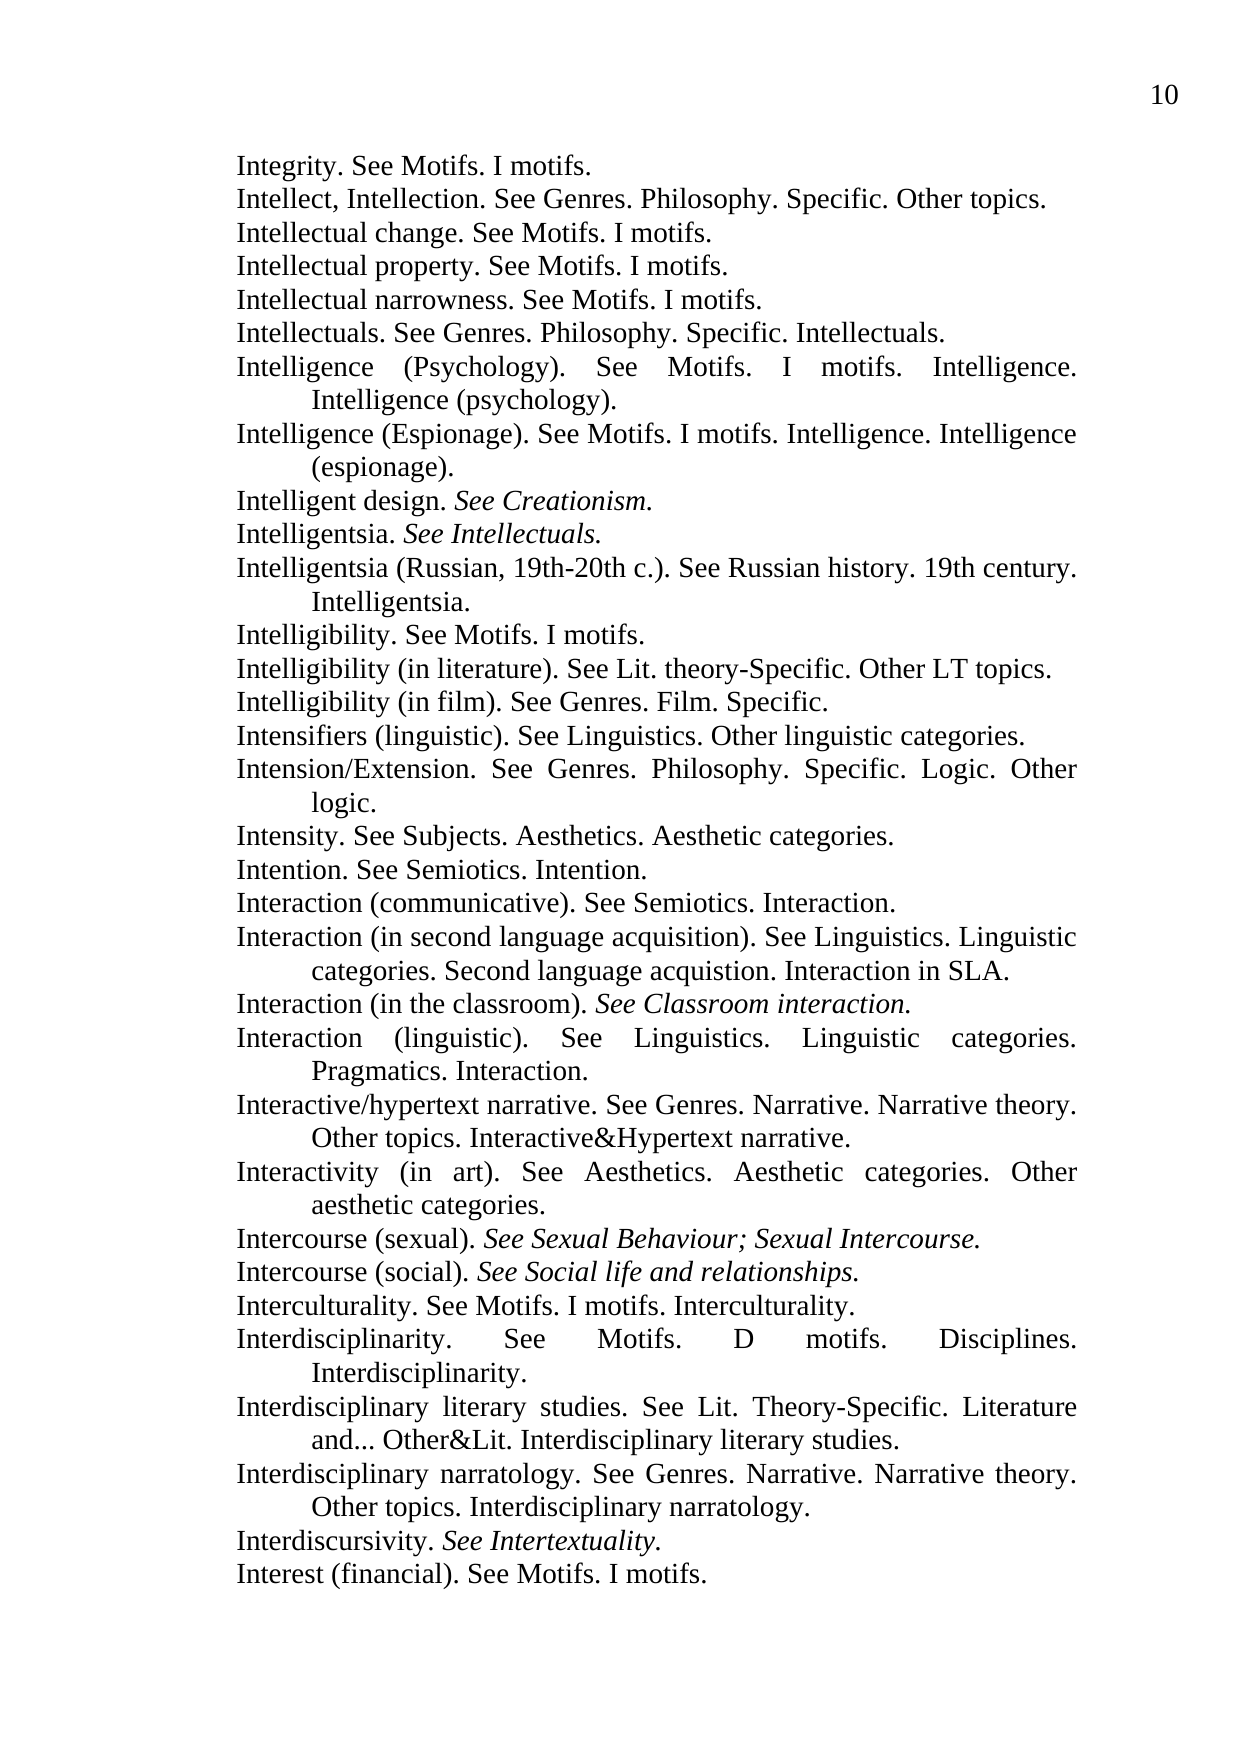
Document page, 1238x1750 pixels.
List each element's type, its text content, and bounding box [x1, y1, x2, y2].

text Interaction (in second language acquisition). See Linguistics. Linguistic categories. Second language acquistion. Interaction in SLA. [236, 919, 1078, 986]
text Intercourse (social). See Social life and relationships. [236, 1254, 1078, 1288]
text Intensifiers (linguistic). See Linguistics. Other linguistic categories. [236, 718, 1078, 751]
text Interaction (linguistic). See Linguistics. Linguistic categories. Pragmatics. Interaction. [236, 1020, 1078, 1087]
text Interdisciplinarity. See Motifs. D motifs. Disciplines. Interdisciplinarity. [236, 1322, 1078, 1389]
text Interaction (communicative). See Semiotics. Interaction. [236, 886, 1078, 919]
text Intelligentsia. See Intellectuals. [236, 517, 1078, 550]
text Intelligence (Espionage). See Motifs. I motifs. Intelligence. Intelligence (espionage). [236, 416, 1078, 483]
text Interaction (in the classroom). See Classroom interaction. [236, 986, 1078, 1020]
text Intellect, Intellection. See Genres. Philosophy. Specific. Other topics. [236, 181, 1078, 215]
text Interest (financial). See Motifs. I motifs. [236, 1556, 1078, 1590]
text Intelligibility (in film). See Genres. Film. Specific. [236, 684, 1078, 718]
text Intelligence (Psychology). See Motifs. I motifs. Intelligence. Intelligence (psychology). [236, 349, 1078, 416]
text Intellectual narrowness. See Motifs. I motifs. [236, 282, 1078, 315]
text Intelligibility. See Motifs. I motifs. [236, 617, 1078, 651]
text Interactivity (in art). See Aesthetics. Aesthetic categories. Other aesthetic categories. [236, 1154, 1078, 1221]
text Intension/Extension. See Genres. Philosophy. Specific. Logic. Other logic. [236, 751, 1078, 818]
text Interdisciplinary narratology. See Genres. Narrative. Narrative theory. Other topics. Interdisciplinary narratology. [236, 1456, 1078, 1523]
text Intelligent design. See Creationism. [236, 483, 1078, 517]
text Intention. See Semiotics. Intention. [236, 852, 1078, 886]
text Intensity. See Subjects. Aesthetics. Aesthetic categories. [236, 818, 1078, 852]
text Integrity. See Motifs. I motifs. [236, 148, 1078, 181]
text Interdisciplinary literary studies. See Lit. Theory-Specific. Literature and... Other&Lit. Interdisciplinary literary studies. [236, 1389, 1078, 1456]
text Interdiscursivity. See Intertextuality. [236, 1523, 1078, 1556]
text Interculturality. See Motifs. I motifs. Interculturality. [236, 1288, 1078, 1322]
text Intellectual property. See Motifs. I motifs. [236, 248, 1078, 282]
text Intellectual change. See Motifs. I motifs. [236, 215, 1078, 248]
text Intelligibility (in literature). See Lit. theory-Specific. Other LT topics. [236, 651, 1078, 684]
text Intelligentsia (Russian, 19th-20th c.). See Russian history. 19th century. Intelligentsia. [236, 550, 1078, 617]
text Intellectuals. See Genres. Philosophy. Specific. Intellectuals. [236, 315, 1078, 349]
text Interactive/hypertext narrative. See Genres. Narrative. Narrative theory. Other topics. Interactive&Hypertext narrative. [236, 1087, 1078, 1154]
text Intercourse (sexual). See Sexual Behaviour; Sexual Intercourse. [236, 1221, 1078, 1254]
